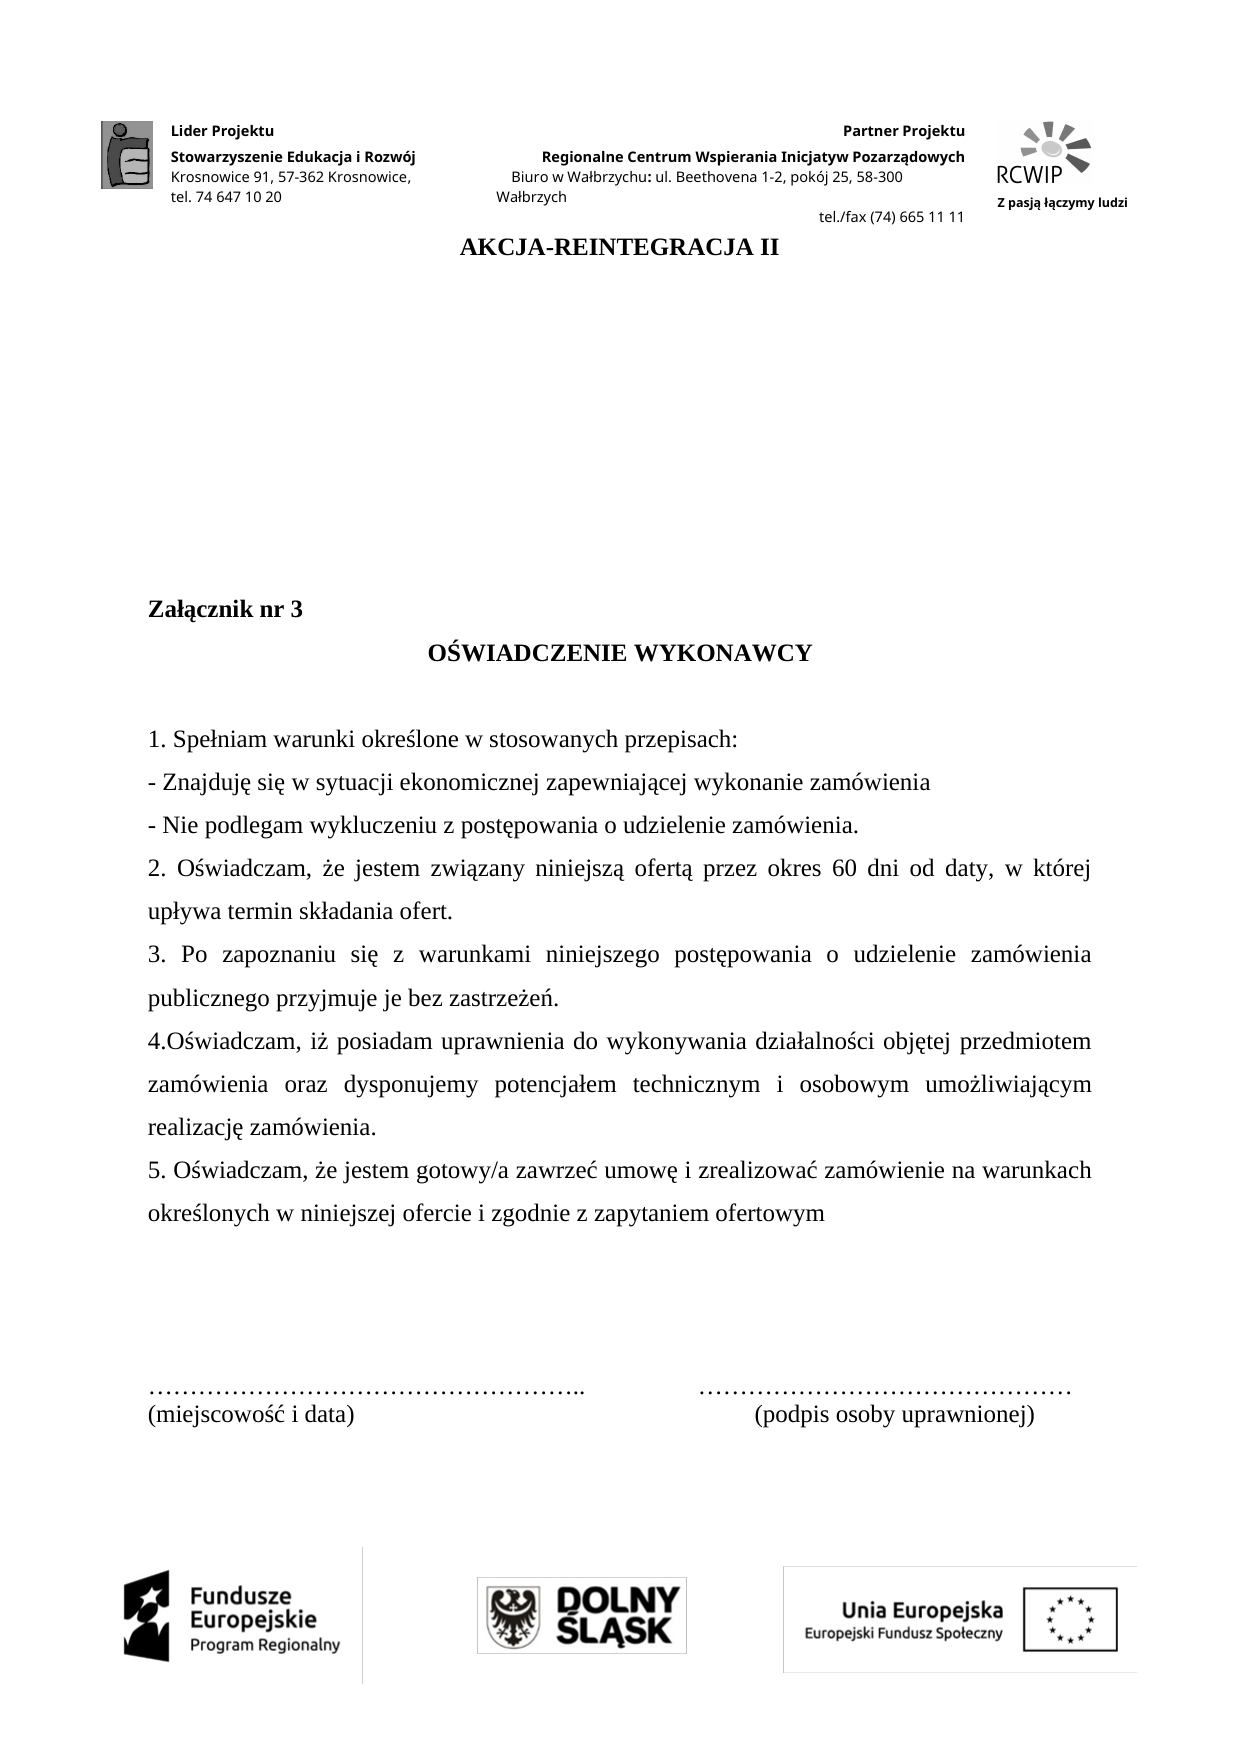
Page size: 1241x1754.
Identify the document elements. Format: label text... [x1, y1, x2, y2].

picture [102, 1547, 1138, 1684]
text 5. Oświadczam, że jestem gotowy/a zawrzeć umowę i zrealizować zamówienie na warunkach określonych w niniejszej ofercie i zgodnie z zapytaniem ofertowym [148, 1155, 1093, 1227]
picture [101, 121, 153, 189]
text - Nie podlegam wykluczeniu z postępowania o udzielenie zamówienia. [148, 810, 1093, 839]
text Załącznik nr 3 [148, 594, 1093, 623]
text 1. Spełniam warunki określone w stosowanych przepisach: [148, 724, 1093, 753]
text 4.Oświadczam, iż posiadam uprawnienia do wykonywania działalności objętej przedmiotem zamówienia oraz dysponujemy potencjałem technicznym i osobowym umożliwiającym realizację zamówienia. [148, 1026, 1093, 1141]
text OŚWIADCZENIE WYKONAWCY [148, 638, 1093, 666]
text 2. Oświadczam, że jestem związany niniejszą ofertą przez okres 60 dni od daty, w której upływa termin składania ofert. [148, 853, 1093, 925]
text 3. Po zapoznaniu się z warunkami niniejszego postępowania o udzielenie zamówienia publicznego przyjmuje je bez zastrzeżeń. [148, 939, 1093, 1011]
text …………………………………………….. ……………………………………… (miejscowość i data) (podpis osoby uprawnionej) [148, 1371, 1093, 1428]
text - Znajduję się w sytuacji ekonomicznej zapewniającej wykonanie zamówienia [148, 767, 1093, 796]
